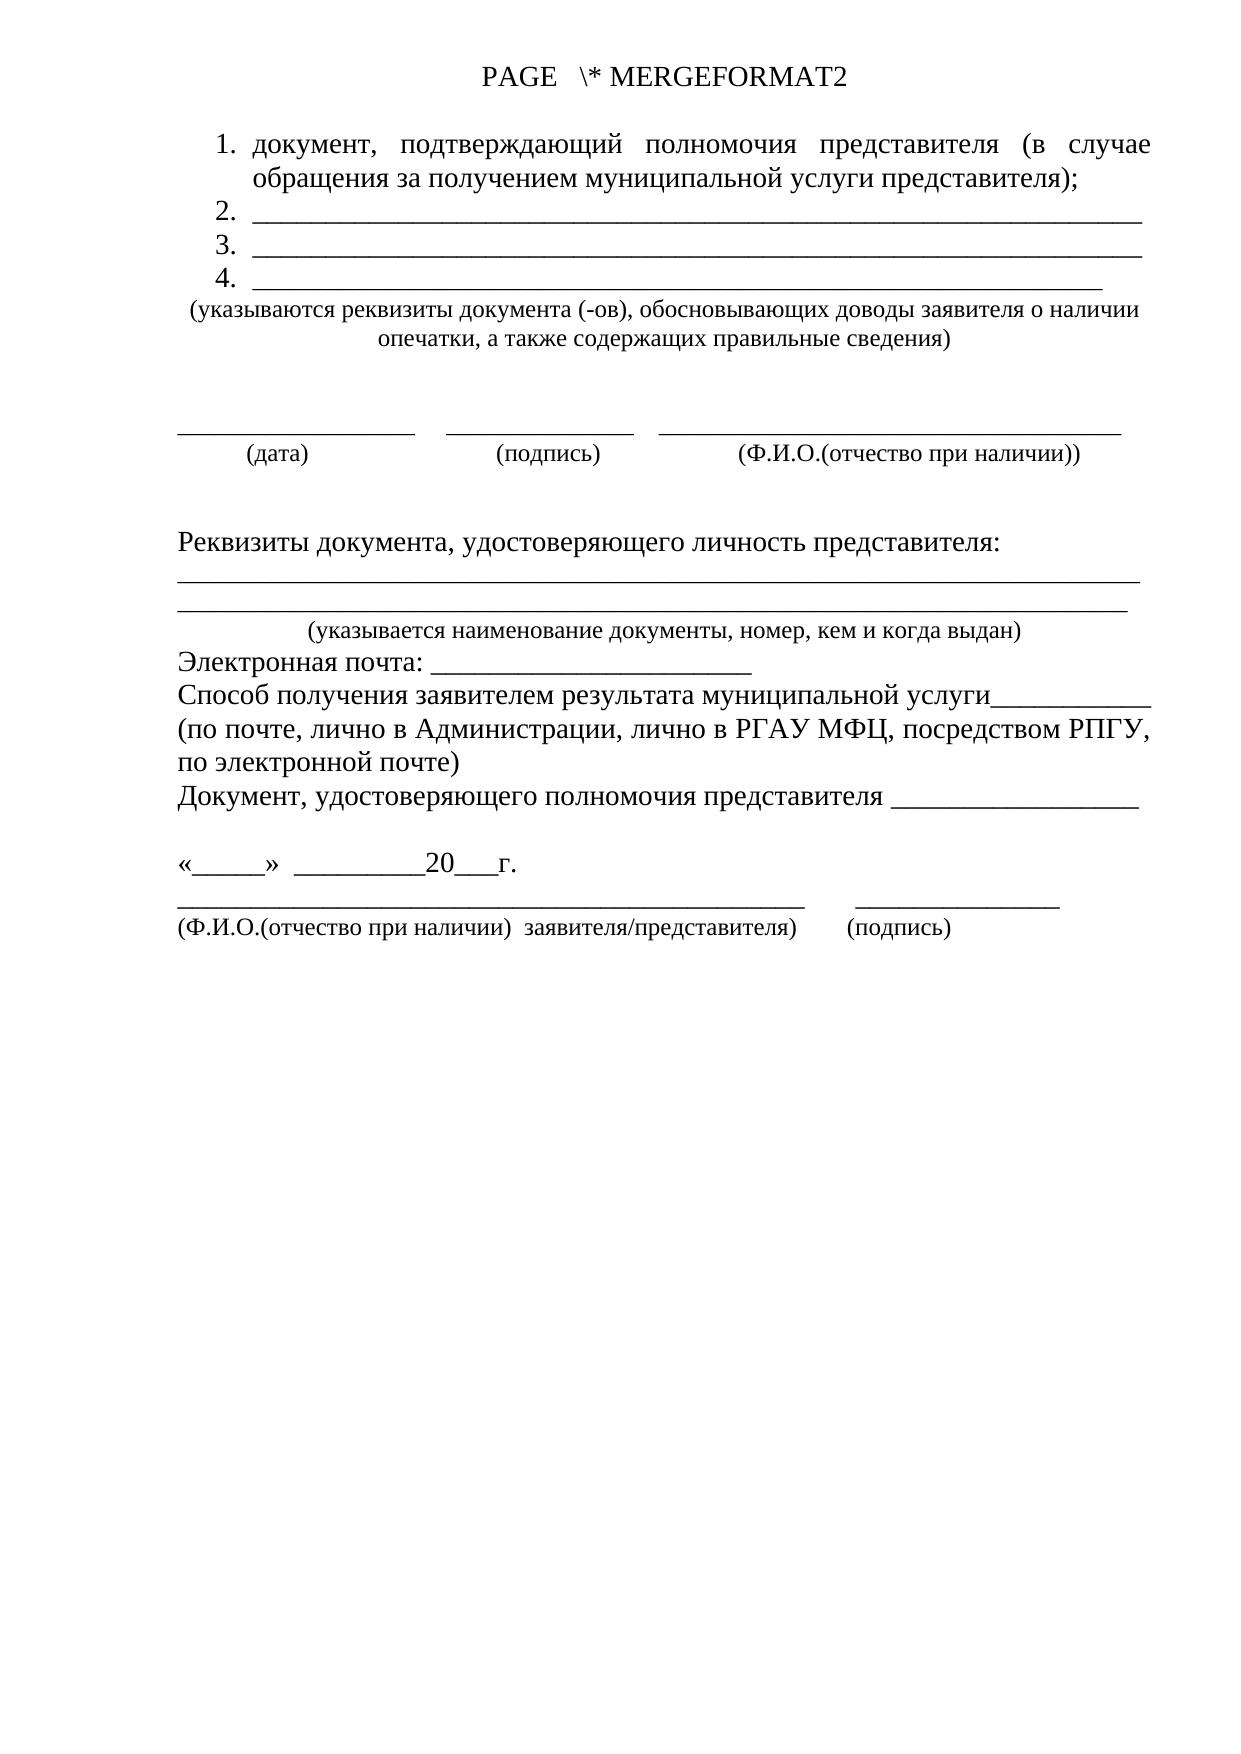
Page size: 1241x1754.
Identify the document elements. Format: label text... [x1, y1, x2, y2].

list _____________________________________________________________ [215, 227, 1152, 260]
text Способ получения заявителем результата муниципальной услуги___________ [177, 677, 1152, 711]
text Документ, удостоверяющего полномочия представителя _________________ [118, 778, 1152, 811]
list ____________________________________________________________________ [215, 260, 1152, 294]
text (Ф.И.О.(отчество при наличии) заявителя/представителя) (подпись) [177, 912, 1152, 941]
text (указывается наименование документы, номер, кем и когда выдан) [177, 615, 1152, 644]
list документ, подтверждающий полномочия представителя (в случае обращения за получением муниципальной услуги представителя); [215, 126, 1152, 193]
text Электронная почта: ______________________ [118, 644, 1152, 677]
text Реквизиты документа, удостоверяющего личность представителя: [177, 524, 1152, 557]
text ___________________________________________ ______________ [177, 878, 1152, 912]
list _____________________________________________________________ [215, 193, 1152, 227]
text «_____» _________20___г. [177, 845, 1152, 878]
text _________________________________________________________________________________________________________________________________________________________ [177, 557, 1152, 615]
text (по почте, лично в Администрации, лично в РГАУ МФЦ, посредством РПГУ, по электронной почте) [177, 711, 1152, 778]
text (указываются реквизиты документа (-ов), обосновывающих доводы заявителя о наличии опечатки, а также содержащих правильные сведения) [177, 294, 1152, 351]
text (дата) (подпись) (Ф.И.О.(отчество при наличии)) [177, 438, 1152, 466]
text ___________________ _______________ _____________________________________ [177, 409, 1152, 438]
